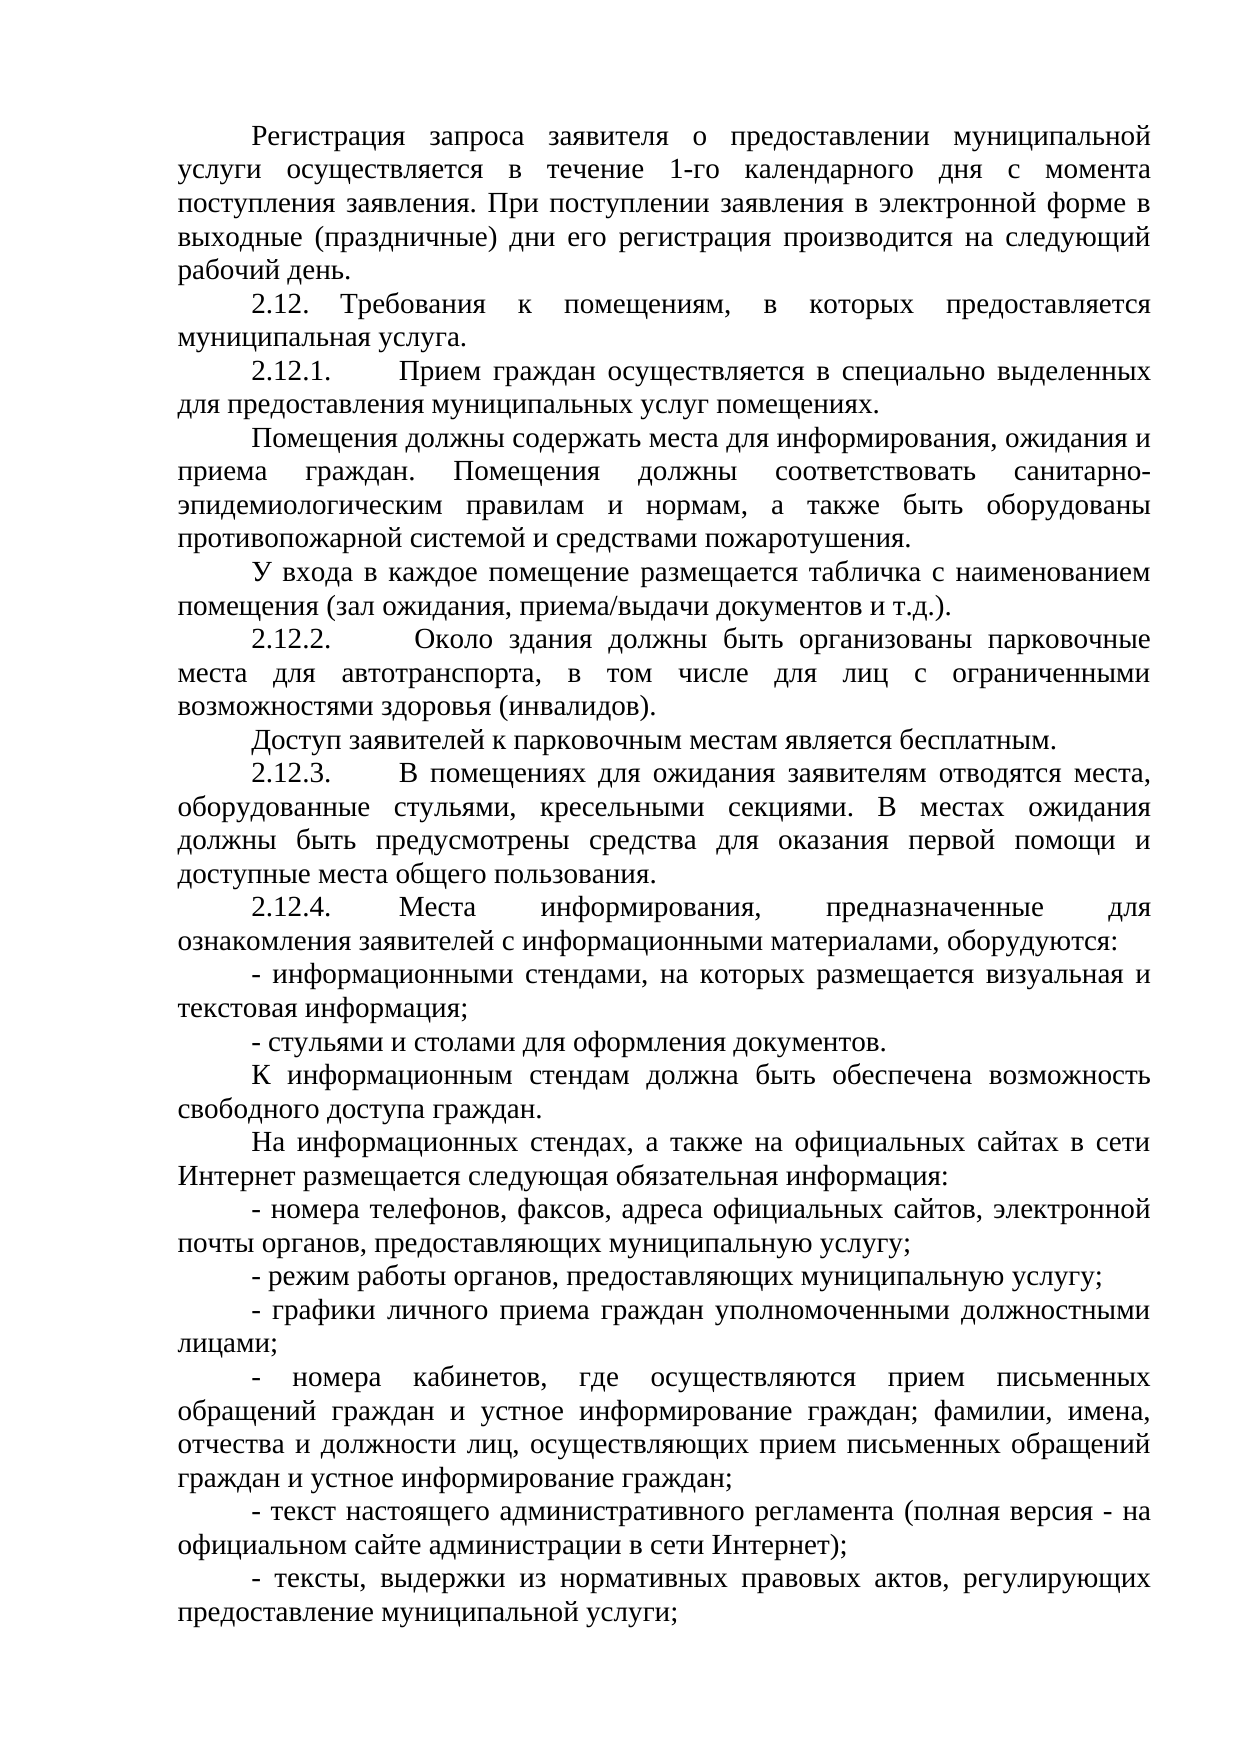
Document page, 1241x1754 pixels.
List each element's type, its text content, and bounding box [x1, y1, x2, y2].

text - текст настоящего административного регламента (полная версия - на официальном сайте администрации в сети Интернет); [177, 1493, 1152, 1560]
text - тексты, выдержки из нормативных правовых актов, регулирующих предоставление муниципальной услуги; [177, 1560, 1152, 1627]
text Доступ заявителей к парковочным местам является бесплатным. [177, 722, 1152, 755]
list Прием граждан осуществляется в специально выделенных для предоставления муниципальных услуг помещениях. [177, 353, 1152, 420]
text - информационными стендами, на которых размещается визуальная и текстовая информация; [177, 957, 1152, 1024]
text У входа в каждое помещение размещается табличка с наименованием помещения (зал ожидания, приема/выдачи документов и т.д.). [177, 554, 1152, 621]
text Помещения должны содержать места для информирования, ожидания и приема граждан. Помещения должны соответствовать санитарно-эпидемиологическим правилам и нормам, а также быть оборудованы противопожарной системой и средствами пожаротушения. [177, 420, 1152, 554]
text К информационным стендам должна быть обеспечена возможность свободного доступа граждан. [177, 1057, 1152, 1124]
list В помещениях для ожидания заявителям отводятся места, оборудованные стульями, кресельными секциями. В местах ожидания должны быть предусмотрены средства для оказания первой помощи и доступные места общего пользования. [177, 755, 1152, 889]
text - номера телефонов, факсов, адреса официальных сайтов, электронной почты органов, предоставляющих муниципальную услугу; [177, 1191, 1152, 1258]
text - номера кабинетов, где осуществляются прием письменных обращений граждан и устное информирование граждан; фамилии, имена, отчества и должности лиц, осуществляющих прием письменных обращений граждан и устное информирование граждан; [177, 1359, 1152, 1493]
text Регистрация запроса заявителя о предоставлении муниципальной услуги осуществляется в течение 1-го календарного дня с момента поступления заявления. При поступлении заявления в электронной форме в выходные (праздничные) дни его регистрация производится на следующий рабочий день. [177, 118, 1152, 286]
list Места информирования, предназначенные для ознакомления заявителей с информационными материалами, оборудуются: [177, 889, 1152, 957]
list Требования к помещениям, в которых предоставляется муниципальная услуга. [177, 286, 1152, 353]
text - стульями и столами для оформления документов. [177, 1024, 1152, 1057]
text - режим работы органов, предоставляющих муниципальную услугу; [177, 1258, 1152, 1292]
text На информационных стендах, а также на официальных сайтах в сети Интернет размещается следующая обязательная информация: [177, 1124, 1152, 1191]
list Около здания должны быть организованы парковочные места для автотранспорта, в том числе для лиц с ограниченными возможностями здоровья (инвалидов). [177, 621, 1152, 722]
text - графики личного приема граждан уполномоченными должностными лицами; [177, 1292, 1152, 1359]
